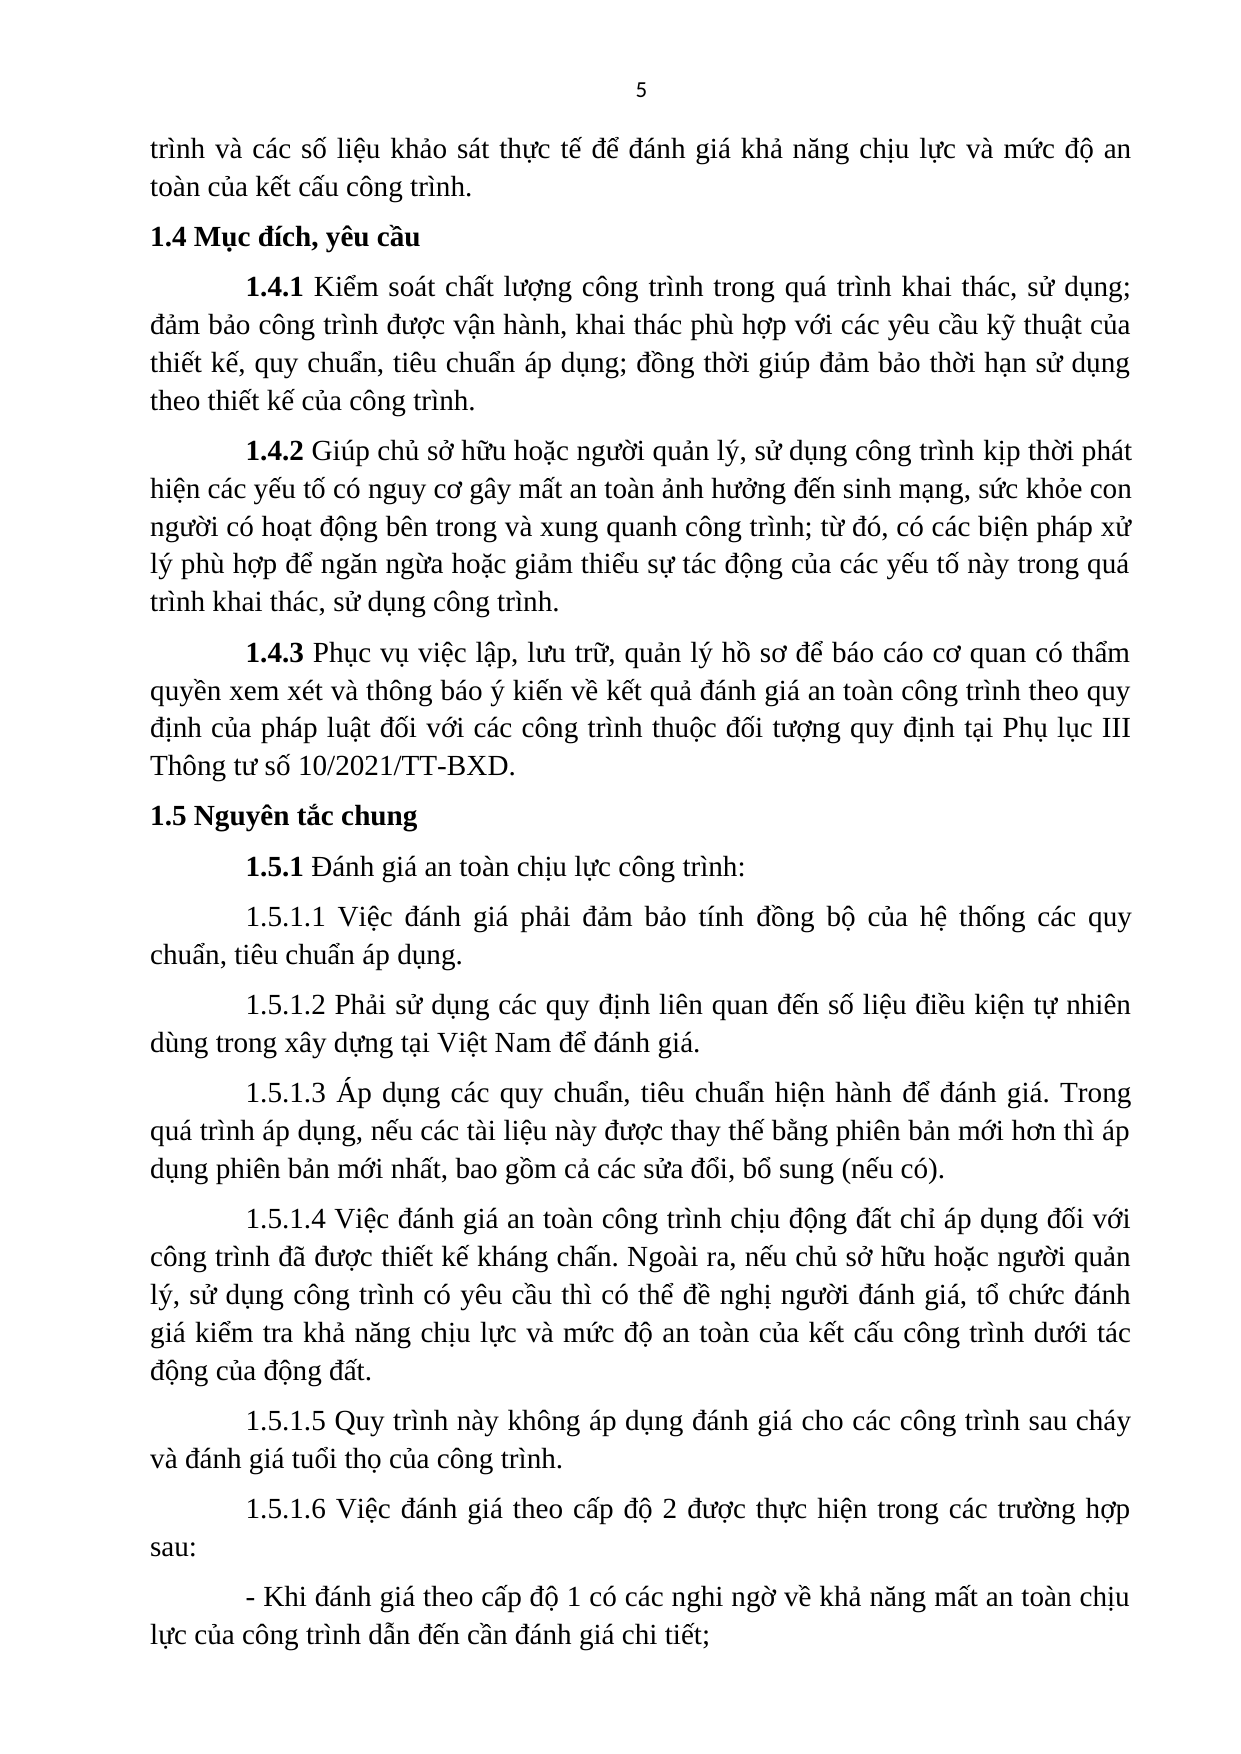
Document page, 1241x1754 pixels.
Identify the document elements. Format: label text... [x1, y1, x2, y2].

text 1.5 Nguyên tắc chung [150, 798, 1132, 832]
text 1.5.1.6 Việc đánh giá theo cấp độ 2 được thực hiện trong các trường hợp sau: [150, 1491, 1132, 1562]
text - Khi đánh giá theo cấp độ 1 có các nghi ngờ về khả năng mất an toàn chịu lực của công trình dẫn đến cần đánh giá chi tiết; [150, 1579, 1132, 1651]
text 1.5.1.1 Việc đánh giá phải đảm bảo tính đồng bộ của hệ thống các quy chuẩn, tiêu chuẩn áp dụng. [150, 899, 1132, 971]
text 1.5.1 Đánh giá an toàn chịu lực công trình: [150, 849, 1132, 882]
text 1.5.1.4 Việc đánh giá an toàn công trình chịu động đất chỉ áp dụng đối với công trình đã được thiết kế kháng chấn. Ngoài ra, nếu chủ sở hữu hoặc người quản lý, sử dụng công trình có yêu cầu thì có thể đề nghị người đánh giá, tổ chức đánh giá kiểm tra khả năng chịu lực và mức độ an toàn của kết cấu công trình dưới tác động của động đất. [150, 1201, 1132, 1386]
text 1.4 Mục đích, yêu cầu [150, 219, 1132, 253]
text 1.5.1.5 Quy trình này không áp dụng đánh giá cho các công trình sau cháy và đánh giá tuổi thọ của công trình. [150, 1403, 1132, 1474]
text 1.4.2 Giúp chủ sở hữu hoặc người quản lý, sử dụng công trình kịp thời phát hiện các yếu tố có nguy cơ gây mất an toàn ảnh hưởng đến sinh mạng, sức khỏe con người có hoạt động bên trong và xung quanh công trình; từ đó, có các biện pháp xử lý phù hợp để ngăn ngừa hoặc giảm thiểu sự tác động của các yếu tố này trong quá trình khai thác, sử dụng công trình. [150, 433, 1132, 618]
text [150, 131, 1132, 202]
text 1.5.1.2 Phải sử dụng các quy định liên quan đến số liệu điều kiện tự nhiên dùng trong xây dựng tại Việt Nam để đánh giá. [150, 987, 1132, 1059]
text 1.5.1.3 Áp dụng các quy chuẩn, tiêu chuẩn hiện hành để đánh giá. Trong quá trình áp dụng, nếu các tài liệu này được thay thế bằng phiên bản mới hơn thì áp dụng phiên bản mới nhất, bao gồm cả các sửa đổi, bổ sung (nếu có). [150, 1075, 1132, 1184]
text 1.4.1 Kiểm soát chất lượng công trình trong quá trình khai thác, sử dụng; đảm bảo công trình được vận hành, khai thác phù hợp với các yêu cầu kỹ thuật của thiết kế, quy chuẩn, tiêu chuẩn áp dụng; đồng thời giúp đảm bảo thời hạn sử dụng theo thiết kế của công trình. [150, 269, 1132, 416]
text 1.4.3 Phục vụ việc lập, lưu trữ, quản lý hồ sơ để báo cáo cơ quan có thẩm quyền xem xét và thông báo ý kiến về kết quả đánh giá an toàn công trình theo quy định của pháp luật đối với các công trình thuộc đối tượng quy định tại Phụ lục III Thông tư số 10/2021/TT-BXD. [150, 635, 1132, 782]
